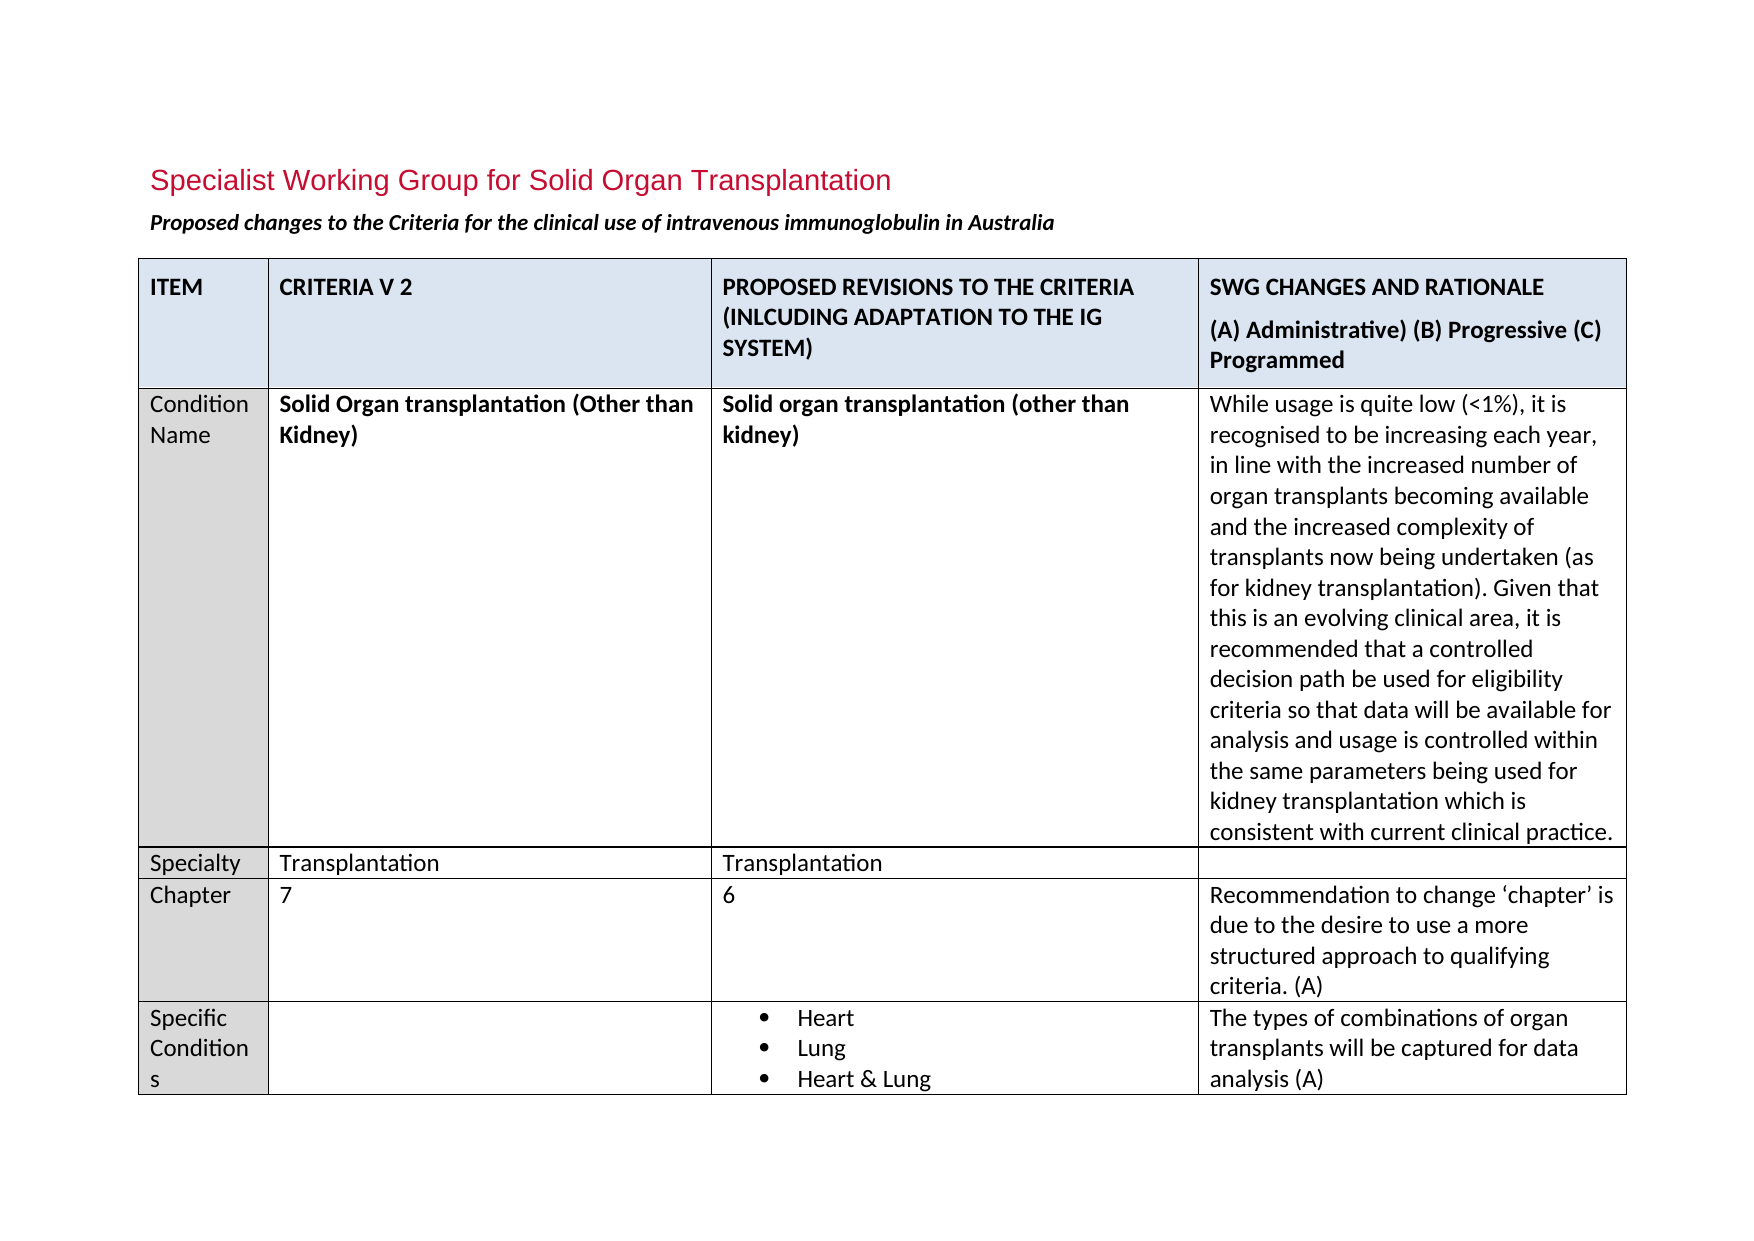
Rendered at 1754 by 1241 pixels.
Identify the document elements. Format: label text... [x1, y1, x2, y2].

table_header ITEM [139, 259, 268, 387]
table_cell Transplantation [712, 848, 1198, 878]
table_cell [1199, 848, 1626, 878]
table_header CRITERIA V 2 [269, 259, 711, 387]
text Proposed changes to the Criteria for the clinical use of intravenous immunoglobulin in Australia [150, 208, 1604, 237]
table_cell Solid organ transplantation (other than kidney) [712, 389, 1198, 846]
table_cell Solid Organ transplantation (Other than Kidney) [269, 389, 711, 846]
table_cell Specialty [139, 848, 268, 878]
table_header SWG CHANGES AND RATIONALE (A) Administrative) (B) Progressive (C) Programmed [1199, 259, 1626, 387]
table_cell While usage is quite low (<1%), it is recognised to be increasing each year, in line with the increased number of organ transplants becoming available and the increased complexity of transplants now being undertaken (as for kidney transplantation). Given that this is an evolving clinical area, it is recommended that a controlled decision path be used for eligibility criteria so that data will be available for analysis and usage is controlled within the same parameters being used for kidney transplantation which is consistent with current clinical practice. [1199, 389, 1626, 846]
table_cell Transplantation [269, 848, 711, 878]
table_cell Specific Conditions [139, 1002, 268, 1094]
table_cell [269, 1002, 711, 1094]
table_cell Recommendation to change ‘chapter’ is due to the desire to use a more structured approach to qualifying criteria. (A) [1199, 879, 1626, 1001]
table_cell Condition Name [139, 389, 268, 846]
table_cell Chapter [139, 879, 268, 1001]
table_cell 7 [269, 879, 711, 1001]
subtitle Specialist Working Group for Solid Organ Transplantation [150, 162, 1604, 196]
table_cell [1199, 1002, 1626, 1094]
table_header PROPOSED REVISIONS TO THE CRITERIA (INLCUDING ADAPTATION TO THE IG SYSTEM) [712, 259, 1198, 387]
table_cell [712, 1002, 1198, 1094]
table_cell 6 [712, 879, 1198, 1001]
